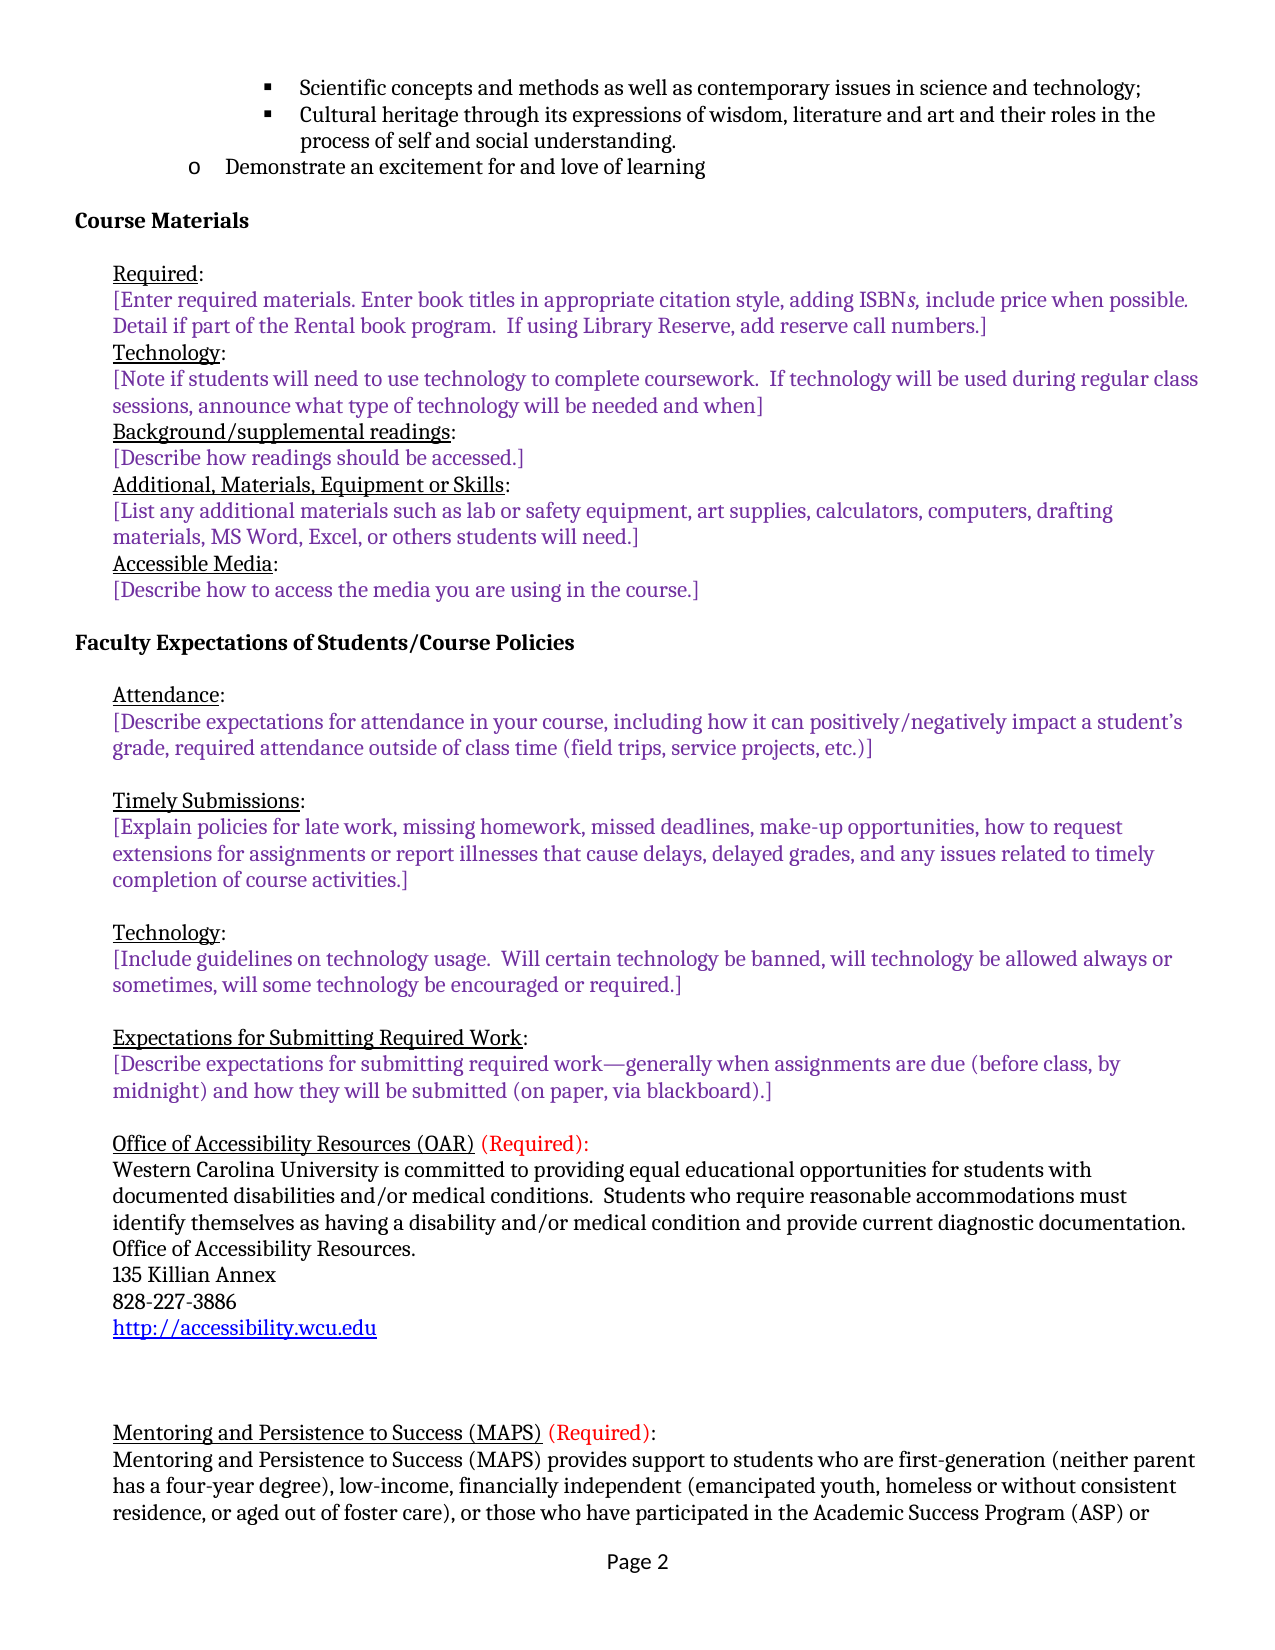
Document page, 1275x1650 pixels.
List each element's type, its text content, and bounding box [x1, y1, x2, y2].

text [Explain policies for late work, missing homework, missed deadlines, make-up opportunities, how to request extensions for assignments or report illnesses that cause delays, delayed grades, and any issues related to timely completion of course activities.] [112, 814, 1200, 893]
text Western Carolina University is committed to providing equal educational opportunities for students with documented disabilities and/or medical conditions. Students who require reasonable accommodations must identify themselves as having a disability and/or medical condition and provide current diagnostic documentation. [112, 1157, 1200, 1236]
text Additional, Materials, Equipment or Skills: [112, 471, 1200, 498]
text Technology: [112, 919, 1200, 946]
text Faculty Expectations of Students/Course Policies [75, 629, 1200, 656]
list Cultural heritage through its expressions of wisdom, literature and art and their roles in the process of self and social understanding. [262, 101, 1200, 154]
text Expectations for Submitting Required Work: [112, 1025, 1200, 1051]
text Course Materials [75, 208, 1200, 234]
text [Describe how to access the media you are using in the course.] [112, 577, 1200, 603]
text Timely Submissions: [112, 788, 1200, 814]
text [Enter required materials. Enter book titles in appropriate citation style, adding ISBNs, include price when possible. Detail if part of the Rental book program. If using Library Reserve, add reserve call numbers.] [112, 287, 1200, 340]
list Demonstrate an excitement for and love of learning [187, 154, 1200, 182]
text 135 Killian Annex [112, 1262, 1200, 1288]
text [Describe expectations for attendance in your course, including how it can positively/negatively impact a student’s grade, required attendance outside of class time (field trips, service projects, etc.)] [112, 709, 1200, 761]
text [Describe how readings should be accessed.] [112, 445, 1200, 471]
text 828-227-3886 [112, 1288, 1200, 1315]
text Required: [112, 261, 1200, 287]
text Attendance: [112, 682, 1200, 709]
text Office of Accessibility Resources. [112, 1236, 1200, 1262]
text Technology: [112, 340, 1200, 366]
text Office of Accessibility Resources (OAR) (Required): [112, 1130, 1200, 1157]
text http://accessibility.wcu.edu [112, 1315, 1200, 1341]
list Scientific concepts and methods as well as contemporary issues in science and technology; [262, 75, 1200, 101]
text [Include guidelines on technology usage. Will certain technology be banned, will technology be allowed always or sometimes, will some technology be encouraged or required.] [112, 946, 1200, 998]
text [Note if students will need to use technology to complete coursework. If technology will be used during regular class sessions, announce what type of technology will be needed and when] [112, 366, 1200, 419]
text Background/supplemental readings: [112, 419, 1200, 445]
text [112, 1447, 1200, 1526]
text [Describe expectations for submitting required work—generally when assignments are due (before class, by midnight) and how they will be submitted (on paper, via blackboard).] [112, 1051, 1200, 1104]
text Accessible Media: [112, 551, 1200, 577]
text Mentoring and Persistence to Success (MAPS) (Required): [112, 1420, 1200, 1447]
text [List any additional materials such as lab or safety equipment, art supplies, calculators, computers, drafting materials, MS Word, Excel, or others students will need.] [112, 498, 1200, 551]
